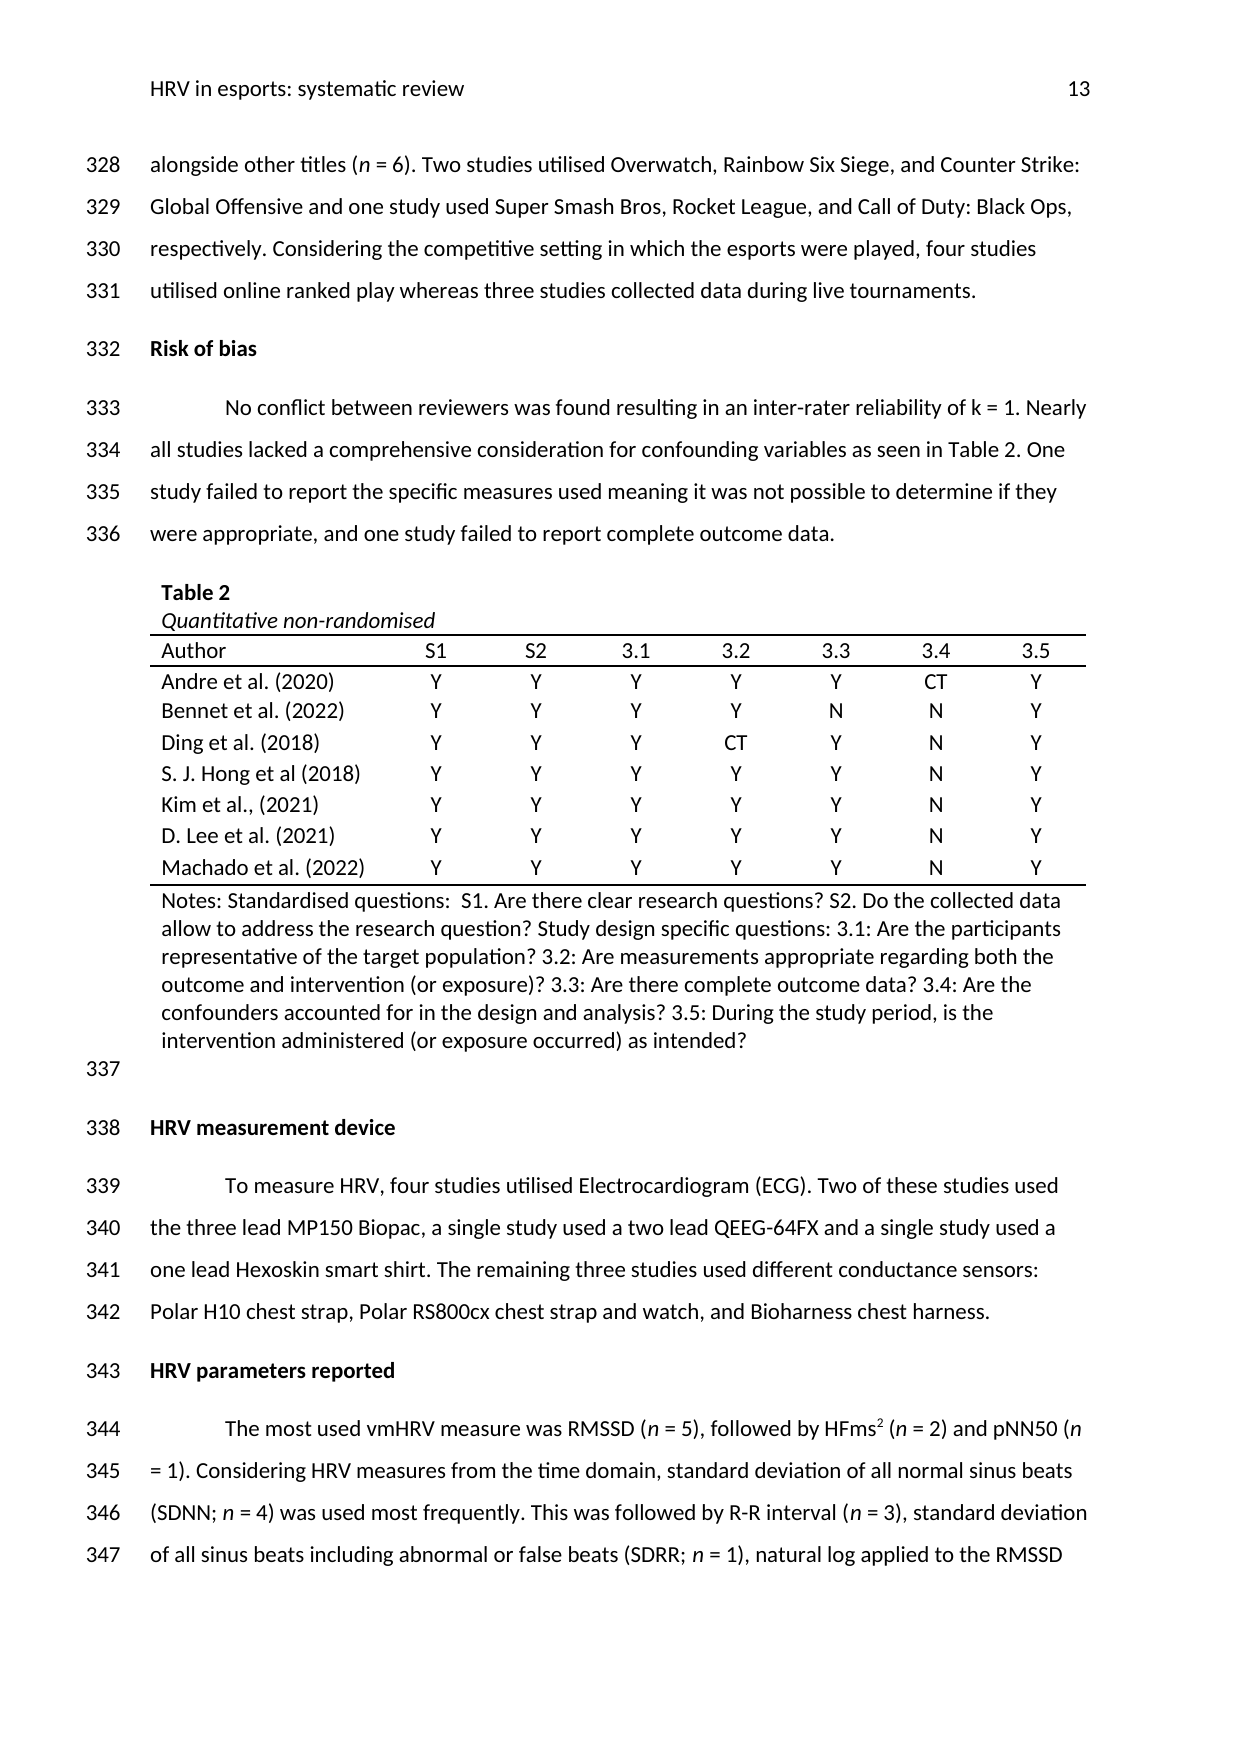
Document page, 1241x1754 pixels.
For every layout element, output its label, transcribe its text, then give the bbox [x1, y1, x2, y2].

table_cell Y [986, 667, 1086, 696]
table_cell Y [386, 728, 486, 759]
text Risk of bias [150, 334, 1090, 363]
table_cell Bennet et al. (2022) [150, 696, 386, 728]
table_cell Y [586, 696, 686, 728]
table_cell Y [986, 821, 1086, 853]
table_cell Y [586, 790, 686, 821]
table_cell D. Lee et al. (2021) [150, 821, 386, 853]
text To measure HRV, four studies utilised Electrocardiogram (ECG). Two of these studies used the three lead MP150 Biopac, a single study used a two lead QEEG-64FX and a single study used a one lead Hexoskin smart shirt. The remaining three studies used different conductance sensors: Polar H10 chest strap, Polar RS800cx chest strap and watch, and Bioharness chest harness. [150, 1171, 1090, 1325]
table_cell N [886, 696, 986, 728]
text HRV parameters reported [150, 1356, 1090, 1384]
table_cell Y [686, 821, 786, 853]
table_cell Y [686, 667, 786, 696]
table_cell Y [586, 853, 686, 884]
table_cell Y [486, 696, 586, 728]
table_cell Ding et al. (2018) [150, 728, 386, 759]
table_cell Y [586, 728, 686, 759]
table_cell N [886, 728, 986, 759]
table_cell Kim et al., (2021) [150, 790, 386, 821]
table_cell 3.4 [886, 636, 986, 665]
table_cell Y [986, 853, 1086, 884]
table_cell S1 [386, 636, 486, 665]
table_cell Y [786, 759, 886, 790]
table_cell Y [686, 790, 786, 821]
table_cell Notes: Standardised questions: S1. Are there clear research questions? S2. Do the collected data allow to address the research question? Study design specific questions: 3.1: Are the participants representative of the target population? 3.2: Are measurements appropriate regarding both the outcome and intervention (or exposure)? 3.3: Are there complete outcome data? 3.4: Are the confounders accounted for in the design and analysis? 3.5: During the study period, is the intervention administered (or exposure occurred) as intended? [150, 886, 1086, 1054]
table_cell Y [786, 667, 886, 696]
table_cell Y [686, 759, 786, 790]
table_cell N [886, 790, 986, 821]
table_cell Y [486, 853, 586, 884]
table_cell Y [386, 853, 486, 884]
table_cell Y [986, 790, 1086, 821]
table_cell Y [486, 821, 586, 853]
table_cell 3.5 [986, 636, 1086, 665]
table_cell Y [786, 821, 886, 853]
table_cell Y [486, 728, 586, 759]
table_cell Y [386, 790, 486, 821]
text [150, 1414, 1090, 1568]
table_cell Y [486, 667, 586, 696]
table_cell N [886, 853, 986, 884]
table_cell Author [150, 636, 386, 665]
text No conflict between reviewers was found resulting in an inter-rater reliability of k = 1. Nearly all studies lacked a comprehensive consideration for confounding variables as seen in Table 2. One study failed to report the specific measures used meaning it was not possible to determine if they were appropriate, and one study failed to report complete outcome data. [150, 393, 1090, 547]
table_cell N [886, 821, 986, 853]
table_cell Y [486, 759, 586, 790]
table_cell Y [486, 790, 586, 821]
table_cell Machado et al. (2022) [150, 853, 386, 884]
table_cell N [886, 759, 986, 790]
table_header Table 2 Quantitative non-randomised [150, 578, 1086, 634]
table_cell Y [586, 759, 686, 790]
table_cell Y [386, 667, 486, 696]
table_cell Y [586, 667, 686, 696]
text HRV measurement device [150, 1113, 1090, 1141]
table_cell Y [986, 696, 1086, 728]
table_cell Y [586, 821, 686, 853]
table_cell 3.3 [786, 636, 886, 665]
table_cell Y [786, 728, 886, 759]
table_cell Y [386, 759, 486, 790]
table_cell Y [386, 821, 486, 853]
table_cell S. J. Hong et al (2018) [150, 759, 386, 790]
table_cell 3.1 [586, 636, 686, 665]
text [150, 150, 1090, 304]
table_cell Y [986, 728, 1086, 759]
table_cell N [786, 696, 886, 728]
table_cell S2 [486, 636, 586, 665]
table_cell Y [386, 696, 486, 728]
table_cell Y [686, 853, 786, 884]
table_cell 3.2 [686, 636, 786, 665]
table_cell Y [686, 696, 786, 728]
table_cell CT [886, 667, 986, 696]
table_cell Andre et al. (2020) [150, 667, 386, 696]
table_cell CT [686, 728, 786, 759]
table_cell Y [786, 790, 886, 821]
table_cell Y [786, 853, 886, 884]
table_cell Y [986, 759, 1086, 790]
